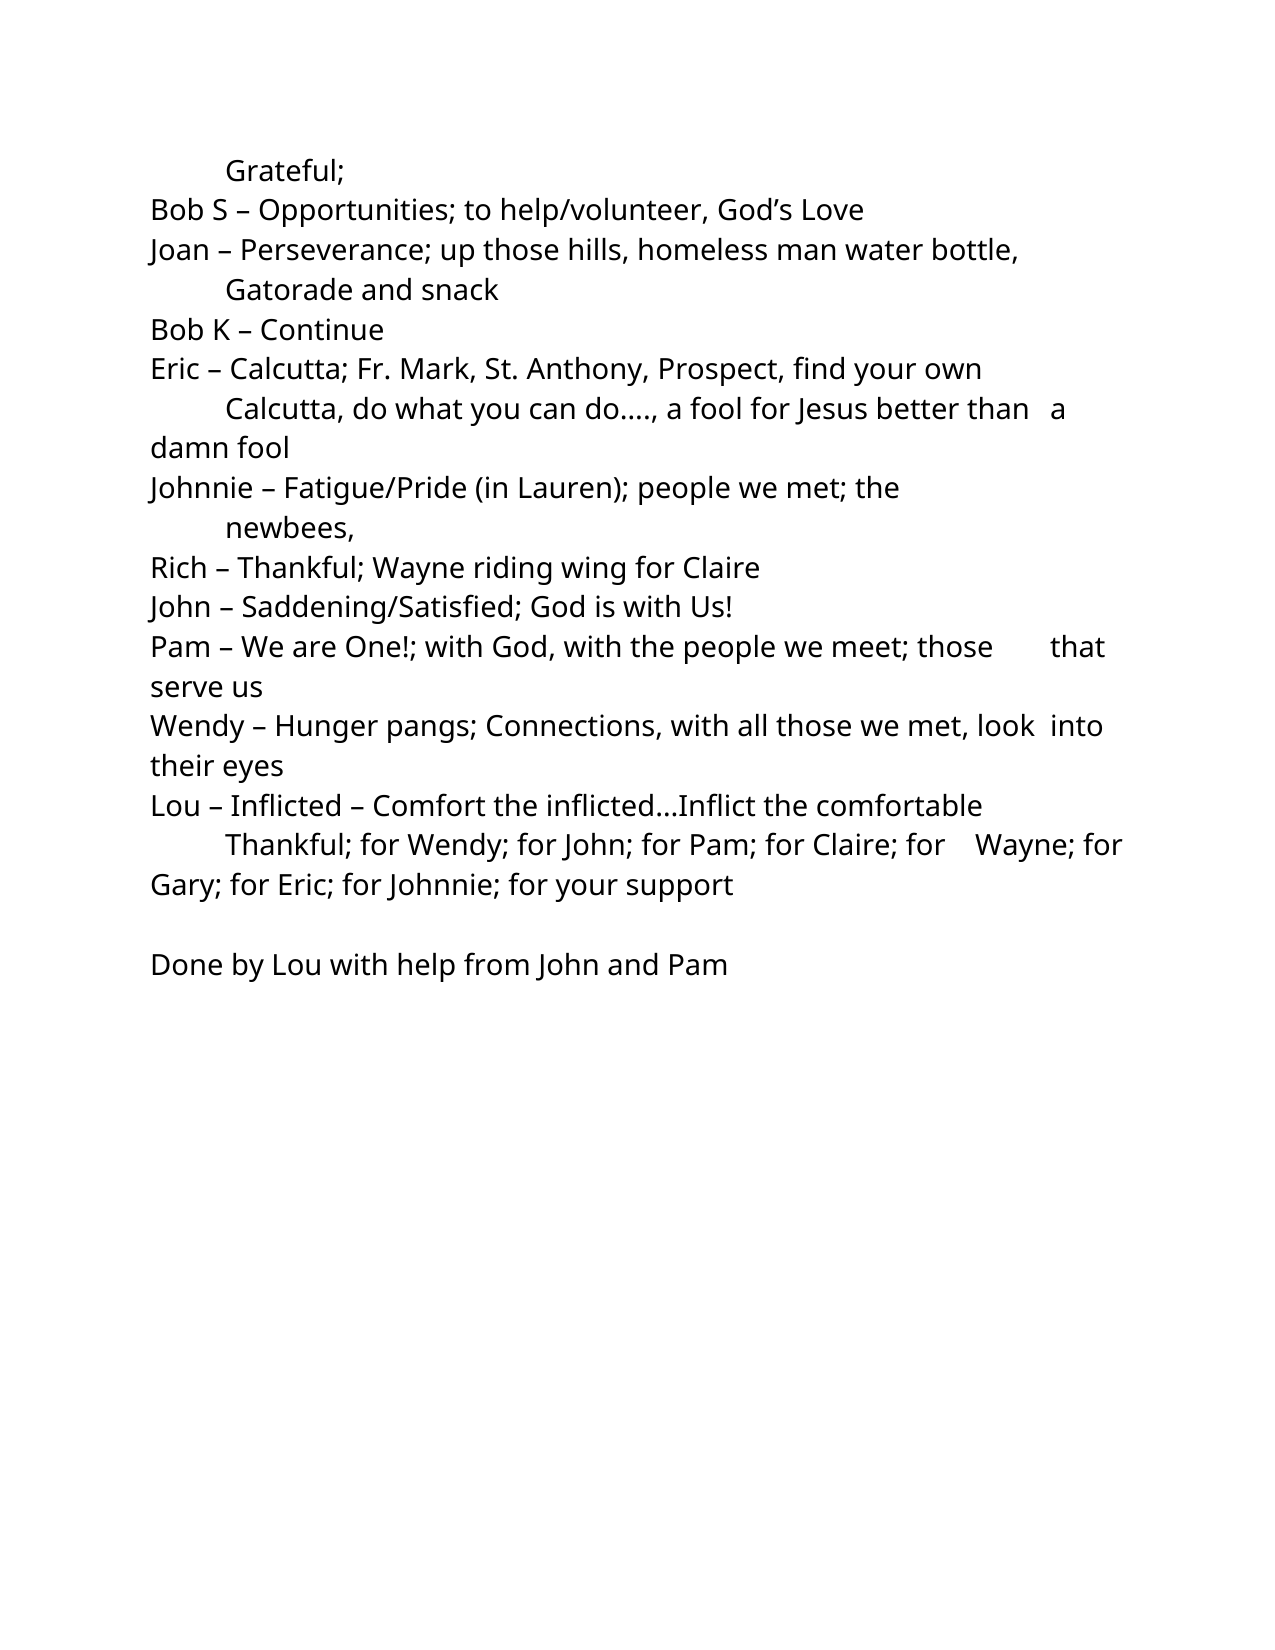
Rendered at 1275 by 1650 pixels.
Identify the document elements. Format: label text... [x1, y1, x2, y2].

text Bob S – Opportunities; to help/volunteer, God’s Love [150, 190, 1125, 229]
text Thankful; for Wendy; for John; for Pam; for Claire; for Wayne; for Gary; for Eric; for Johnnie; for your support [150, 825, 1125, 904]
text Wendy – Hunger pangs; Connections, with all those we met, look into their eyes [150, 706, 1125, 785]
text Grateful; [150, 150, 1125, 190]
text Eric – Calcutta; Fr. Mark, St. Anthony, Prospect, find your own Calcutta, do what you can do…., a fool for Jesus better than a damn fool [150, 348, 1125, 467]
text Bob K – Continue [150, 309, 1125, 348]
text Lou – Inflicted – Comfort the inflicted…Inflict the comfortable [150, 785, 1125, 825]
text Johnnie – Fatigue/Pride (in Lauren); people we met; the newbees, [150, 467, 1125, 547]
text Done by Lou with help from John and Pam [150, 944, 1125, 983]
text Pam – We are One!; with God, with the people we meet; those that serve us [150, 626, 1125, 706]
text John – Saddening/Satisfied; God is with Us! [150, 587, 1125, 626]
text Rich – Thankful; Wayne riding wing for Claire [150, 547, 1125, 587]
text Joan – Perseverance; up those hills, homeless man water bottle, Gatorade and snack [150, 229, 1125, 309]
